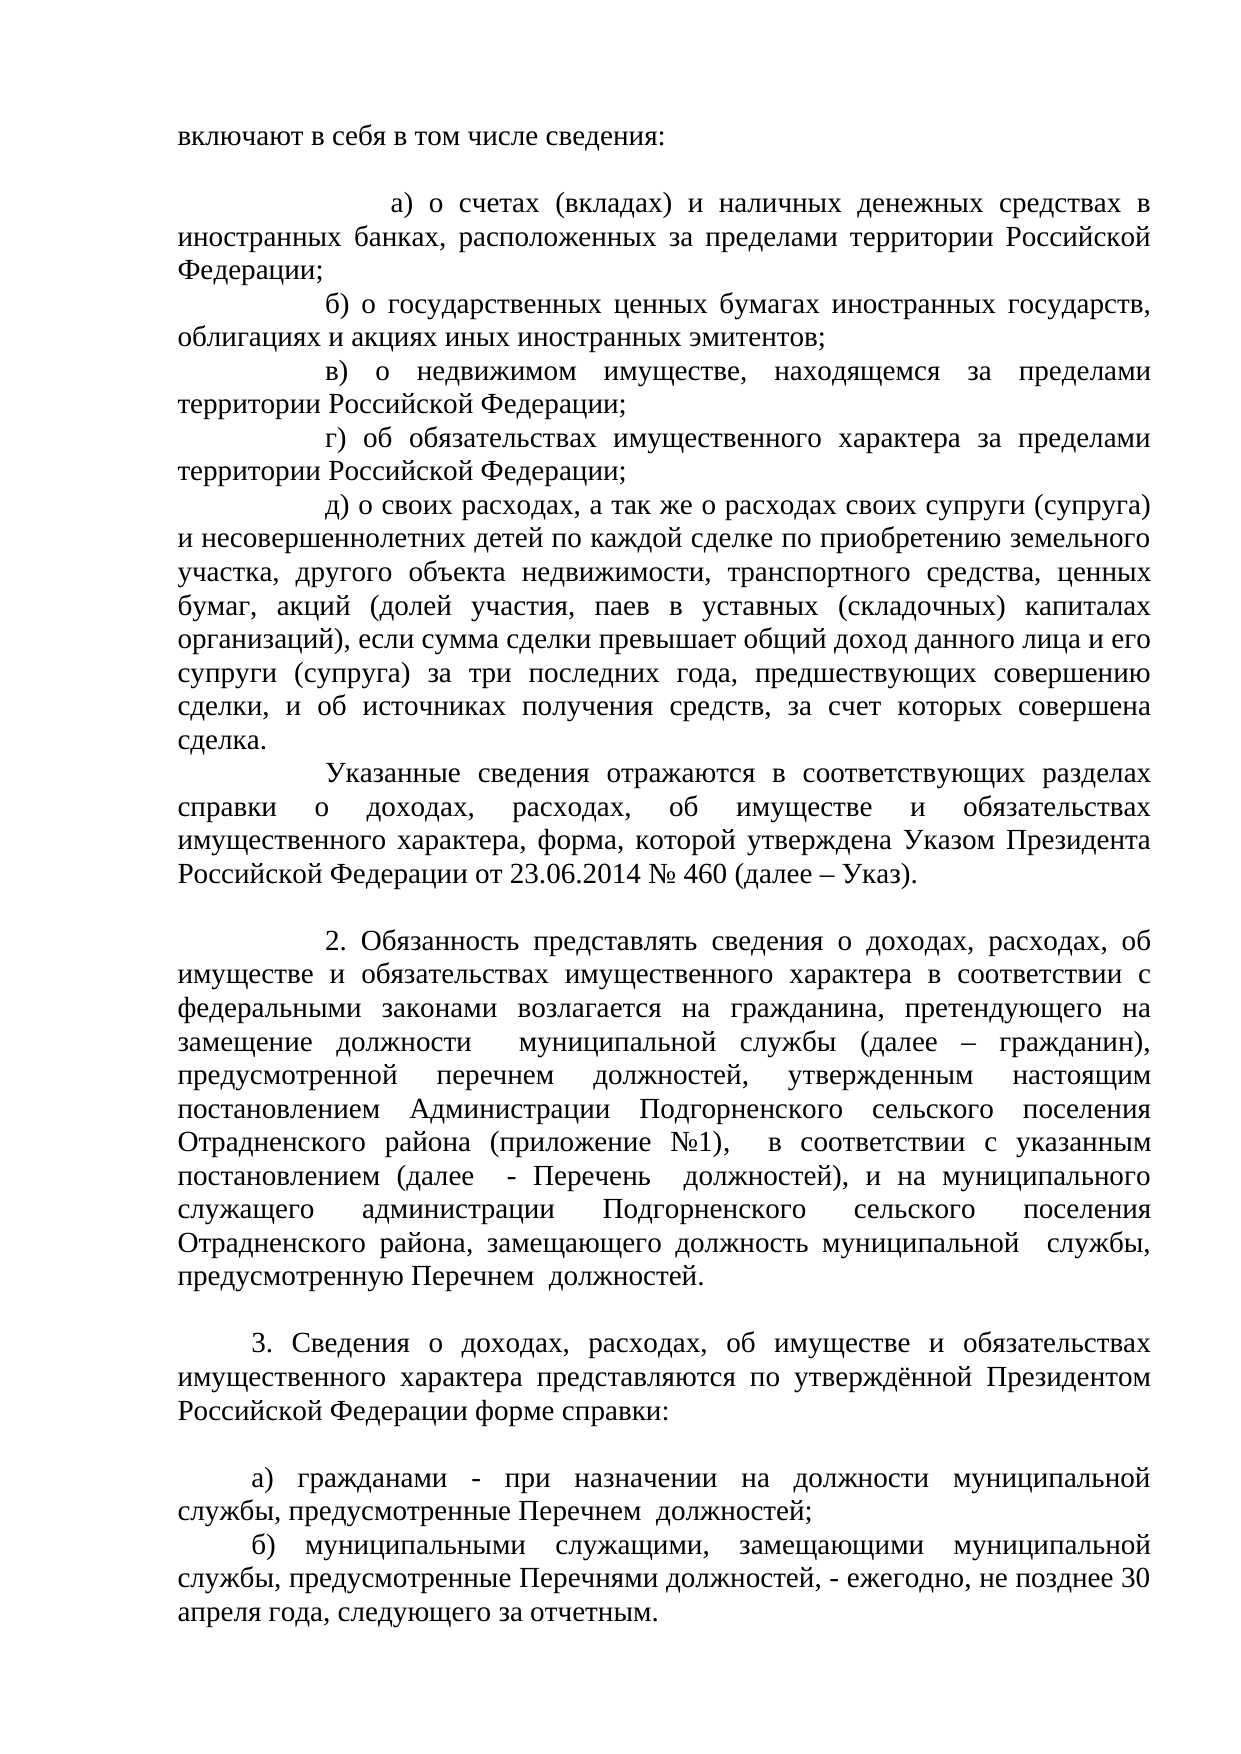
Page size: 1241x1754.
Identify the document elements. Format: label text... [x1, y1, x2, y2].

text Указанные сведения отражаются в соответствующих разделах справки о доходах, расходах, об имуществе и обязательствах имущественного характера, форма, которой утверждена Указом Президента Российской Федерации от 23.06.2014 № 460 (далее – Указ). [177, 755, 1152, 889]
text а) гражданами - при назначении на должности муниципальной службы, предусмотренные Перечнем должностей; [177, 1460, 1152, 1527]
text б) муниципальными служащими, замещающими муниципальной службы, предусмотренные Перечнями должностей, - ежегодно, не позднее 30 апреля года, следующего за отчетным. [177, 1527, 1152, 1627]
text д) о своих расходах, а так же о расходах своих супруги (супруга) и несовершеннолетних детей по каждой сделке по приобретению земельного участка, другого объекта недвижимости, транспортного средства, ценных бумаг, акций (долей участия, паев в уставных (складочных) капиталах организаций), если сумма сделки превышает общий доход данного лица и его супруги (супруга) за три последних года, предшествующих совершению сделки, и об источниках получения средств, за счет которых совершена сделка. [177, 487, 1152, 755]
text а) о счетах (вкладах) и наличных денежных средствах в иностранных банках, расположенных за пределами территории Российской Федерации; [177, 185, 1152, 286]
text г) об обязательствах имущественного характера за пределами территории Российской Федерации; [177, 420, 1152, 487]
text б) о государственных ценных бумагах иностранных государств, облигациях и акциях иных иностранных эмитентов; [177, 286, 1152, 353]
text в) о недвижимом имуществе, находящемся за пределами территории Российской Федерации; [177, 353, 1152, 420]
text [177, 118, 1152, 152]
text 2. Обязанность представлять сведения о доходах, расходах, об имуществе и обязательствах имущественного характера в соответствии с федеральными законами возлагается на гражданина, претендующего на замещение должности муниципальной службы (далее – гражданин), предусмотренной перечнем должностей, утвержденным настоящим постановлением Администрации Подгорненского сельского поселения Отрадненского района (приложение №1), в соответствии с указанным постановлением (далее - Перечень должностей), и на муниципального служащего администрации Подгорненского сельского поселения Отрадненского района, замещающего должность муниципальной службы, предусмотренную Перечнем должностей. [177, 923, 1152, 1292]
text 3. Сведения о доходах, расходах, об имуществе и обязательствах имущественного характера представляются по утверждённой Президентом Российской Федерации форме справки: [177, 1326, 1152, 1426]
